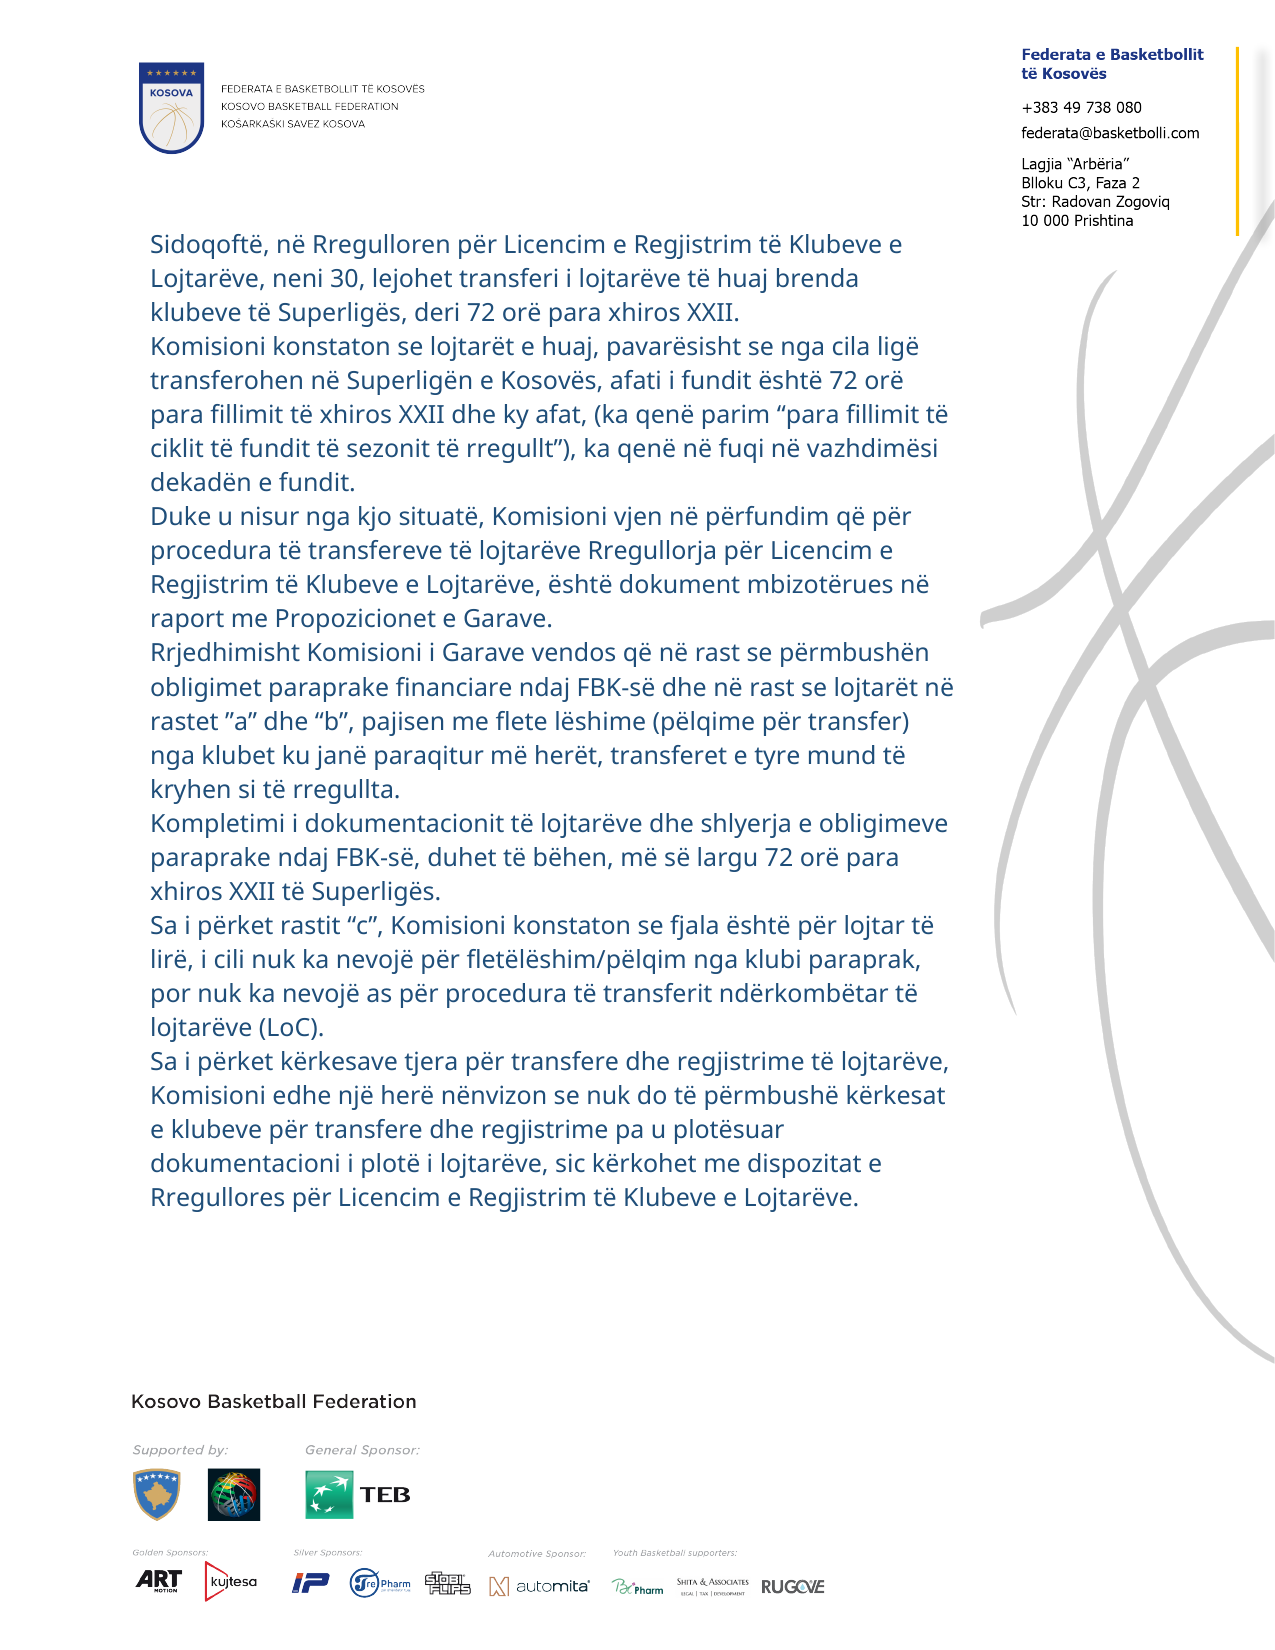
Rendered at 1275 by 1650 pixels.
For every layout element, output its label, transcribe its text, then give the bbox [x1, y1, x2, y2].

text Sa i përket kërkesave tjera për transfere dhe regjistrime të lojtarëve, Komisioni edhe një herë nënvizon se nuk do të përmbushë kërkesat e klubeve për transfere dhe regjistrime pa u plotësuar dokumentacioni i plotë i lojtarëve, sic kërkohet me dispozitat e Rregullores për Licencim e Regjistrim të Klubeve e Lojtarëve. [150, 1044, 976, 1214]
text Komisioni konstaton se lojtarët e huaj, pavarësisht se nga cila ligë transferohen në Superligën e Kosovës, afati i fundit është 72 orë para fillimit të xhiros XXII dhe ky afat, (ka qenë parim “para fillimit të ciklit të fundit të sezonit të rregullt”), ka qenë në fuqi në vazhdimësi dekadën e fundit. [150, 328, 976, 499]
text Sidoqoftë, në Rregulloren për Licencim e Regjistrim të Klubeve e Lojtarëve, neni 30, lejohet transferi i lojtarëve të huaj brenda klubeve të Superligës, deri 72 orë para xhiros XXII. [150, 150, 1125, 328]
picture [96, 0, 459, 227]
text Kompletimi i dokumentacionit të lojtarëve dhe shlyerja e obligimeve paraprake ndaj FBK-së, duhet të bëhen, më së largu 72 orë para xhiros XXII të Superligës. [150, 805, 976, 908]
text Duke u nisur nga kjo situatë, Komisioni vjen në përfundim që për procedura të transfereve të lojtarëve Rregullorja për Licencim e Regjistrim të Klubeve e Lojtarëve, është dokument mbizotërues në raport me Propozicionet e Garave. [150, 499, 976, 635]
text Sa i përket rastit “c”, Komisioni konstaton se fjala është për lojtar të lirë, i cili nuk ka nevojë për fletëlëshim/pëlqim nga klubi paraprak, por nuk ka nevojë as për procedura të transferit ndërkombëtar të lojtarëve (LoC). [150, 908, 976, 1044]
picture [976, 21, 1275, 1377]
text Rrjedhimisht Komisioni i Garave vendos që në rast se përmbushën obligimet paraprake financiare ndaj FBK-së dhe në rast se lojtarët në rastet ”a” dhe “b”, pajisen me flete lëshime (pëlqime për transfer) nga klubet ku janë paraqitur më herët, transferet e tyre mund të kryhen si të rregullta. [150, 635, 976, 805]
picture [27, 1339, 938, 1650]
